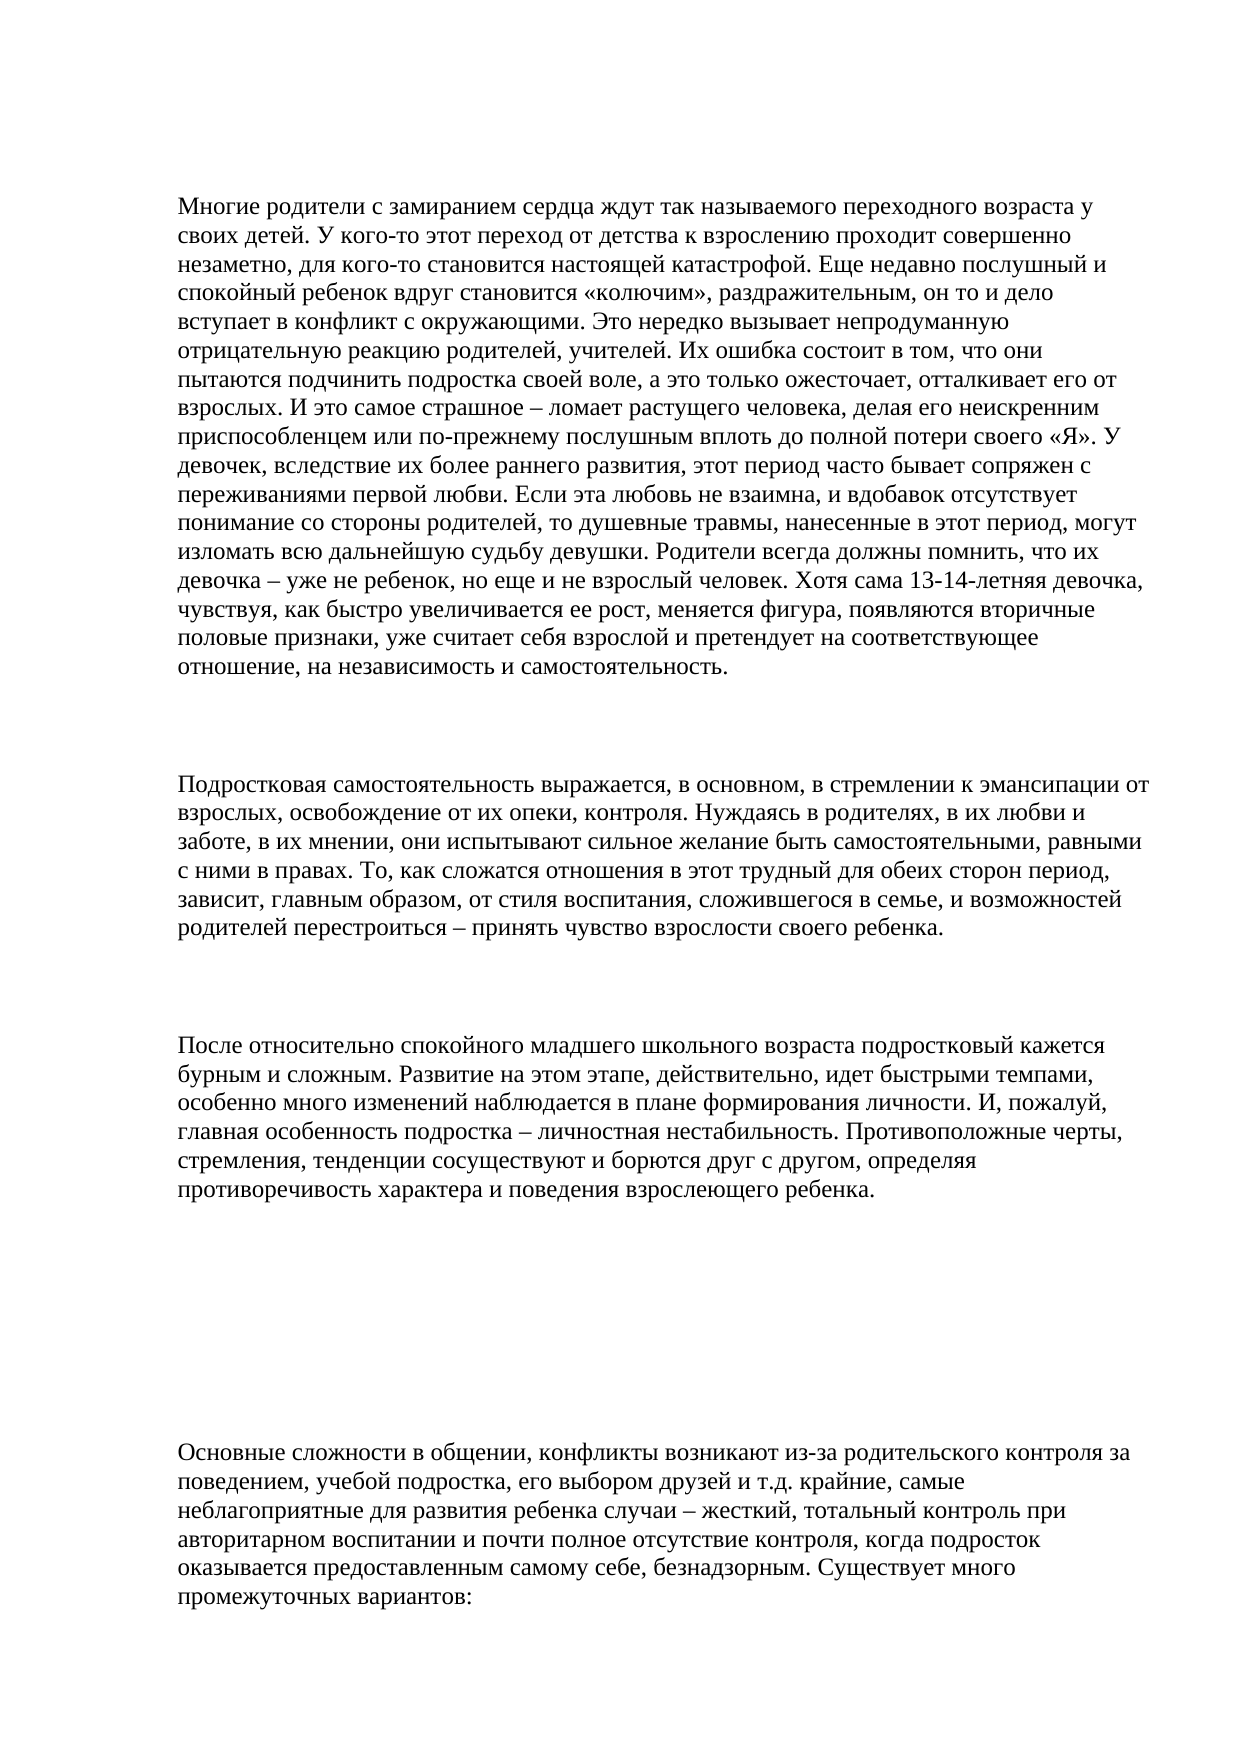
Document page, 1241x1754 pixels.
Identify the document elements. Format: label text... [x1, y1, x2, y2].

text Основные сложности в общении, конфликты возникают из-за родительского контроля за поведением, учебой подростка, его выбором друзей и т.д. крайние, самые неблагоприятные для развития ребенка случаи – жесткий, тотальный контроль при авторитарном воспитании и почти полное отсутствие контроля, когда подросток оказывается предоставленным самому себе, безнадзорным. Существует много промежуточных вариантов: [177, 1437, 1152, 1610]
text Подростковая самостоятельность выражается, в основном, в стремлении к эмансипации от взрослых, освобождение от их опеки, контроля. Нуждаясь в родителях, в их любви и заботе, в их мнении, они испытывают сильное желание быть самостоятельными, равными с ними в правах. То, как сложатся отношения в этот трудный для обеих сторон период, зависит, главным образом, от стиля воспитания, сложившегося в семье, и возможностей родителей перестроиться – принять чувство взрослости своего ребенка. [177, 769, 1152, 941]
text Многие родители с замиранием сердца ждут так называемого переходного возраста у своих детей. У кого-то этот переход от детства к взрослению проходит совершенно незаметно, для кого-то становится настоящей катастрофой. Еще недавно послушный и спокойный ребенок вдруг становится «колючим», раздражительным, он то и дело вступает в конфликт с окружающими. Это нередко вызывает непродуманную отрицательную реакцию родителей, учителей. Их ошибка состоит в том, что они пытаются подчинить подростка своей воле, а это только ожесточает, отталкивает его от взрослых. И это самое страшное – ломает растущего человека, делая его неискренним приспособленцем или по-прежнему послушным вплоть до полной потери своего «Я». У девочек, вследствие их более раннего развития, этот период часто бывает сопряжен с переживаниями первой любви. Если эта любовь не взаимна, и вдобавок отсутствует понимание со стороны родителей, то душевные травмы, нанесенные в этот период, могут изломать всю дальнейшую судьбу девушки. Родители всегда должны помнить, что их девочка – уже не ребенок, но еще и не взрослый человек. Хотя сама 13-14-летняя девочка, чувствуя, как быстро увеличивается ее рост, меняется фигура, появляются вторичные половые признаки, уже считает себя взрослой и претендует на соответствующее отношение, на независимость и самостоятельность. [177, 191, 1152, 680]
text После относительно спокойного младшего школьного возраста подростковый кажется бурным и сложным. Развитие на этом этапе, действительно, идет быстрыми темпами, особенно много изменений наблюдается в плане формирования личности. И, пожалуй, главная особенность подростка – личностная нестабильность. Противоположные черты, стремления, тенденции сосуществуют и борются друг с другом, определяя противоречивость характера и поведения взрослеющего ребенка. [177, 1030, 1152, 1202]
